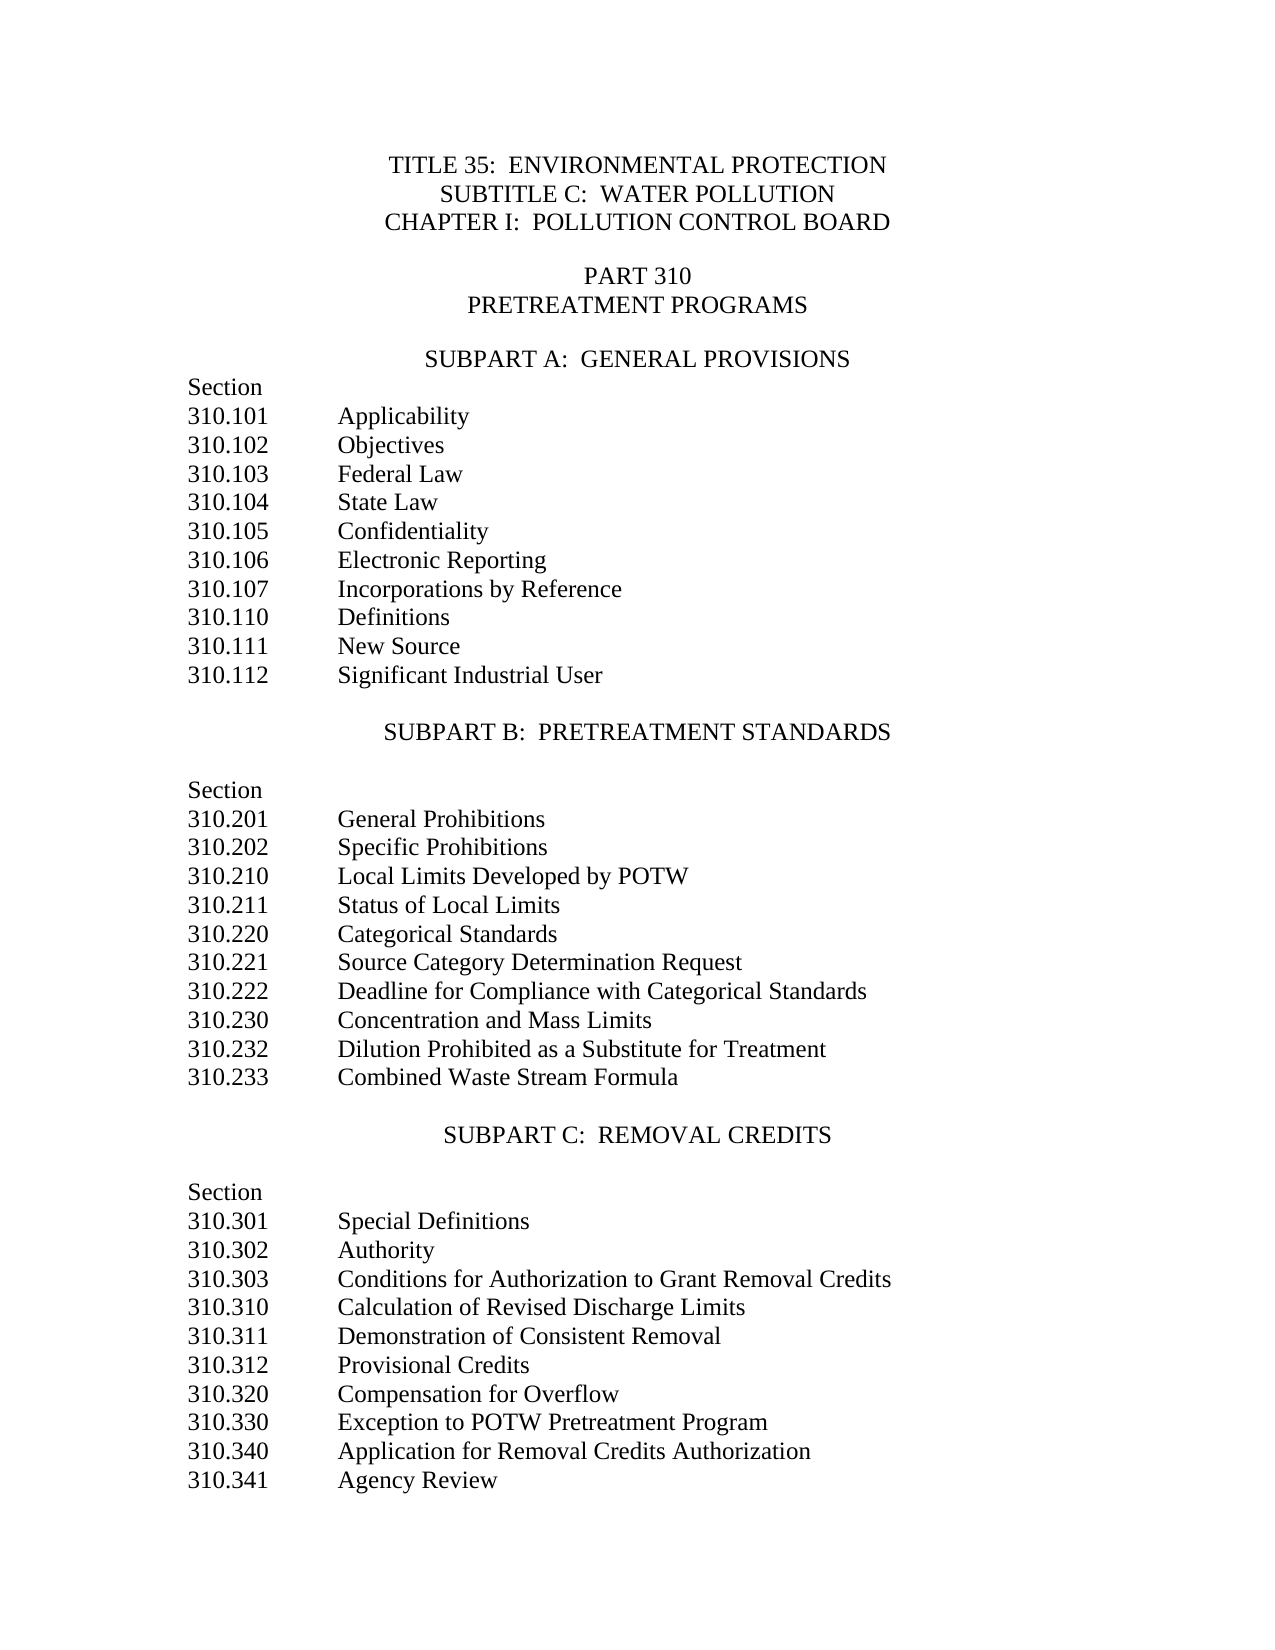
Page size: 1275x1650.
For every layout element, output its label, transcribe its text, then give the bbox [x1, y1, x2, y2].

text 310.104 State Law [187, 487, 1087, 516]
text 310.310 Calculation of Revised Discharge Limits [187, 1292, 1087, 1321]
text PART 310 [262, 261, 1012, 290]
text 310.233 Combined Waste Stream Formula [187, 1062, 1087, 1091]
text 310.232 Dilution Prohibited as a Substitute for Treatment [187, 1034, 1087, 1062]
text 310.201 General Prohibitions [187, 804, 1087, 832]
text Section [187, 1177, 1087, 1206]
text 310.107 Incorporations by Reference [187, 574, 1087, 602]
text 310.311 Demonstration of Consistent Removal [187, 1321, 1087, 1350]
text 310.106 Electronic Reporting [187, 545, 1087, 574]
text 310.301 Special Definitions [187, 1206, 1087, 1235]
text SUBPART B: PRETREATMENT STANDARDS [187, 717, 1087, 746]
text 310.211 Status of Local Limits [187, 890, 1087, 919]
text 310.221 Source Category Determination Request [187, 947, 1087, 976]
text 310.340 Application for Removal Credits Authorization [187, 1436, 1087, 1465]
text SUBPART C: REMOVAL CREDITS [187, 1120, 1087, 1149]
text 310.202 Specific Prohibitions [187, 832, 1087, 861]
text 310.302 Authority [187, 1235, 1087, 1264]
text 310.105 Confidentiality [187, 516, 1087, 545]
text 310.102 Objectives [187, 430, 1087, 459]
text SUBTITLE C: WATER POLLUTION [262, 179, 1012, 207]
text PRETREATMENT PROGRAMS [262, 290, 1012, 319]
text 310.111 New Source [187, 631, 1087, 660]
text 310.210 Local Limits Developed by POTW [187, 861, 1087, 890]
text 310.341 Agency Review [187, 1465, 1087, 1494]
text Section [187, 775, 1087, 804]
text 310.303 Conditions for Authorization to Grant Removal Credits [187, 1264, 1087, 1292]
text CHAPTER I: POLLUTION CONTROL BOARD [262, 207, 1012, 236]
text TITLE 35: ENVIRONMENTAL PROTECTION [262, 150, 1012, 179]
text 310.103 Federal Law [187, 459, 1087, 487]
text 310.110 Definitions [187, 602, 1087, 631]
text 310.330 Exception to POTW Pretreatment Program [187, 1407, 1087, 1436]
text 310.230 Concentration and Mass Limits [187, 1005, 1087, 1034]
text 310.220 Categorical Standards [187, 919, 1087, 947]
text 310.222 Deadline for Compliance with Categorical Standards [187, 976, 1087, 1005]
text 310.312 Provisional Credits [187, 1350, 1087, 1379]
text Section [187, 372, 1087, 401]
text SUBPART A: GENERAL PROVISIONS [262, 344, 1012, 372]
text 310.320 Compensation for Overflow [187, 1379, 1087, 1407]
text 310.112 Significant Industrial User [187, 660, 1087, 689]
text 310.101 Applicability [187, 401, 1087, 430]
